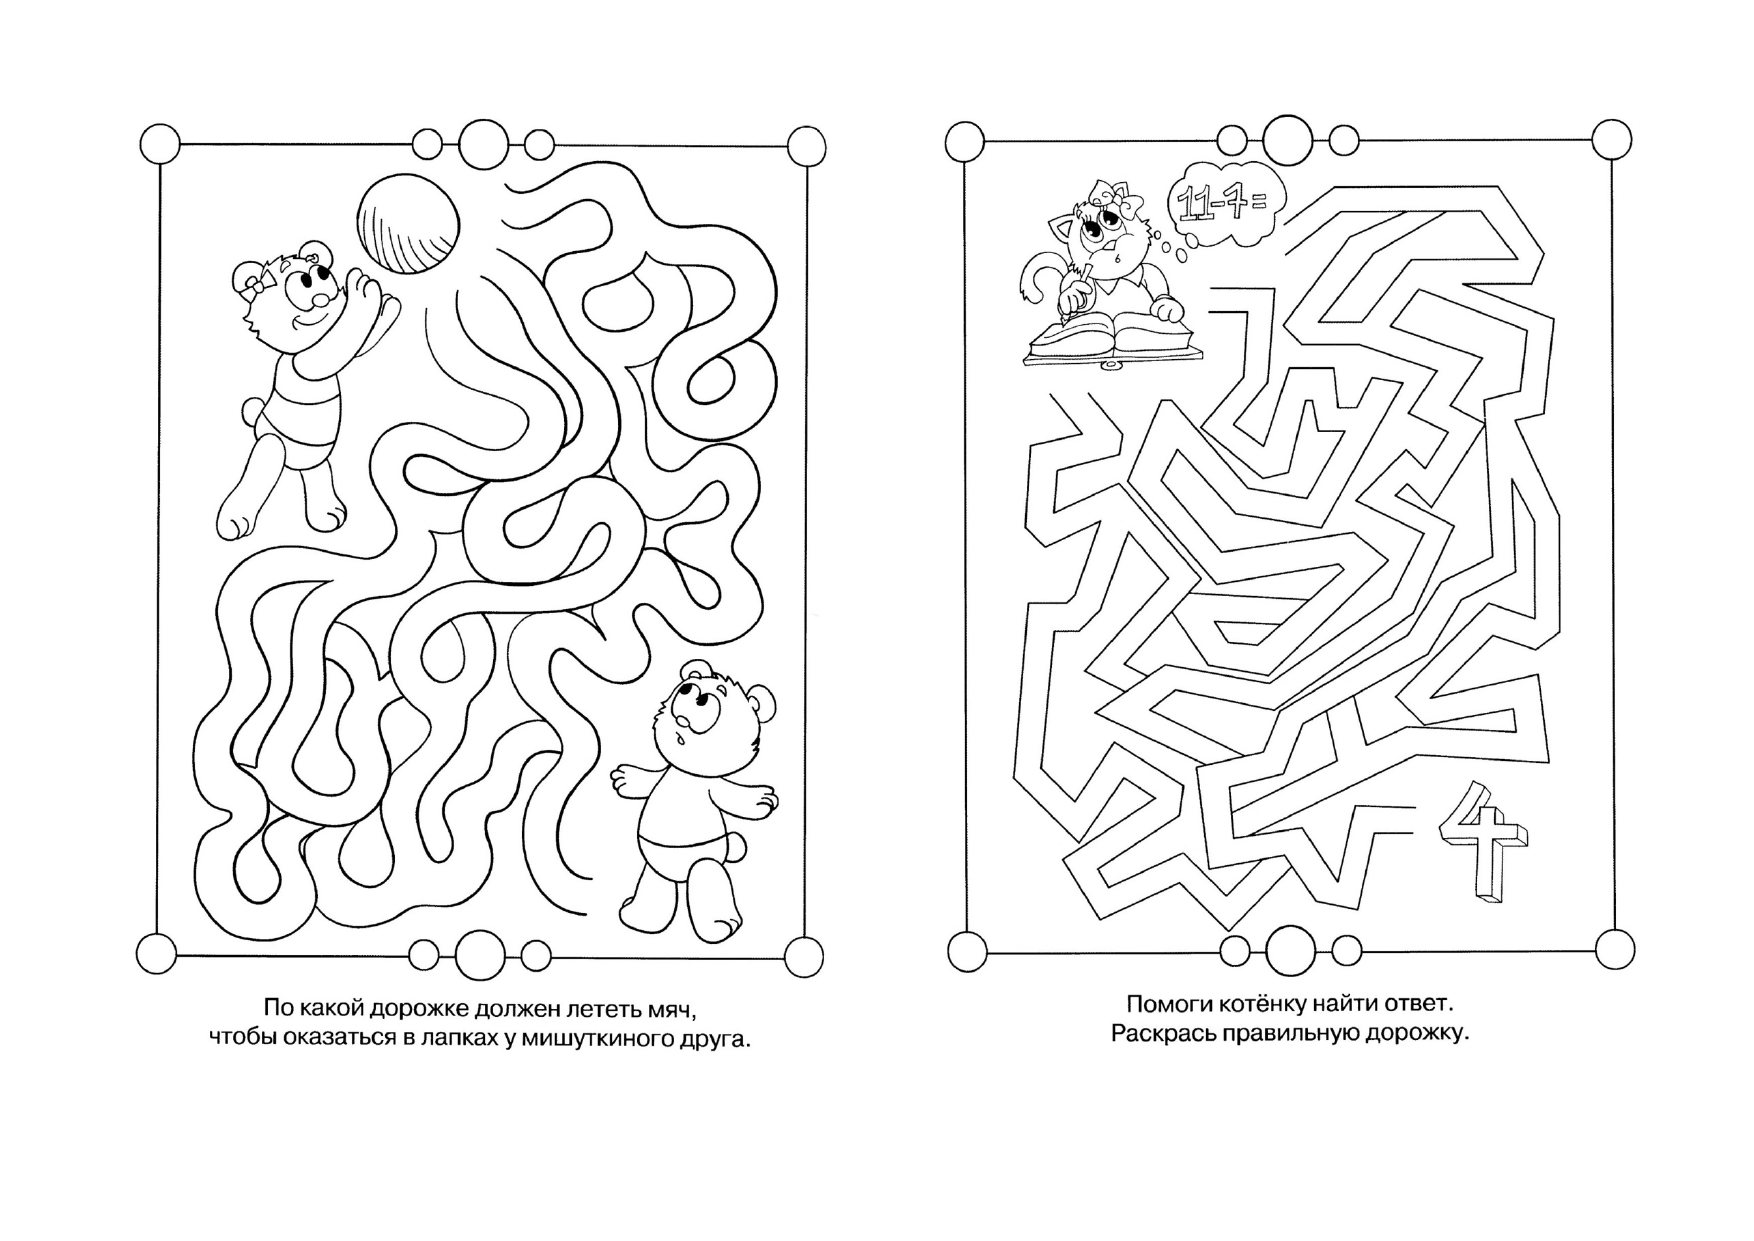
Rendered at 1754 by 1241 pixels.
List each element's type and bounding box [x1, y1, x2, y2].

picture [75, 75, 840, 1082]
picture [913, 75, 1679, 1082]
